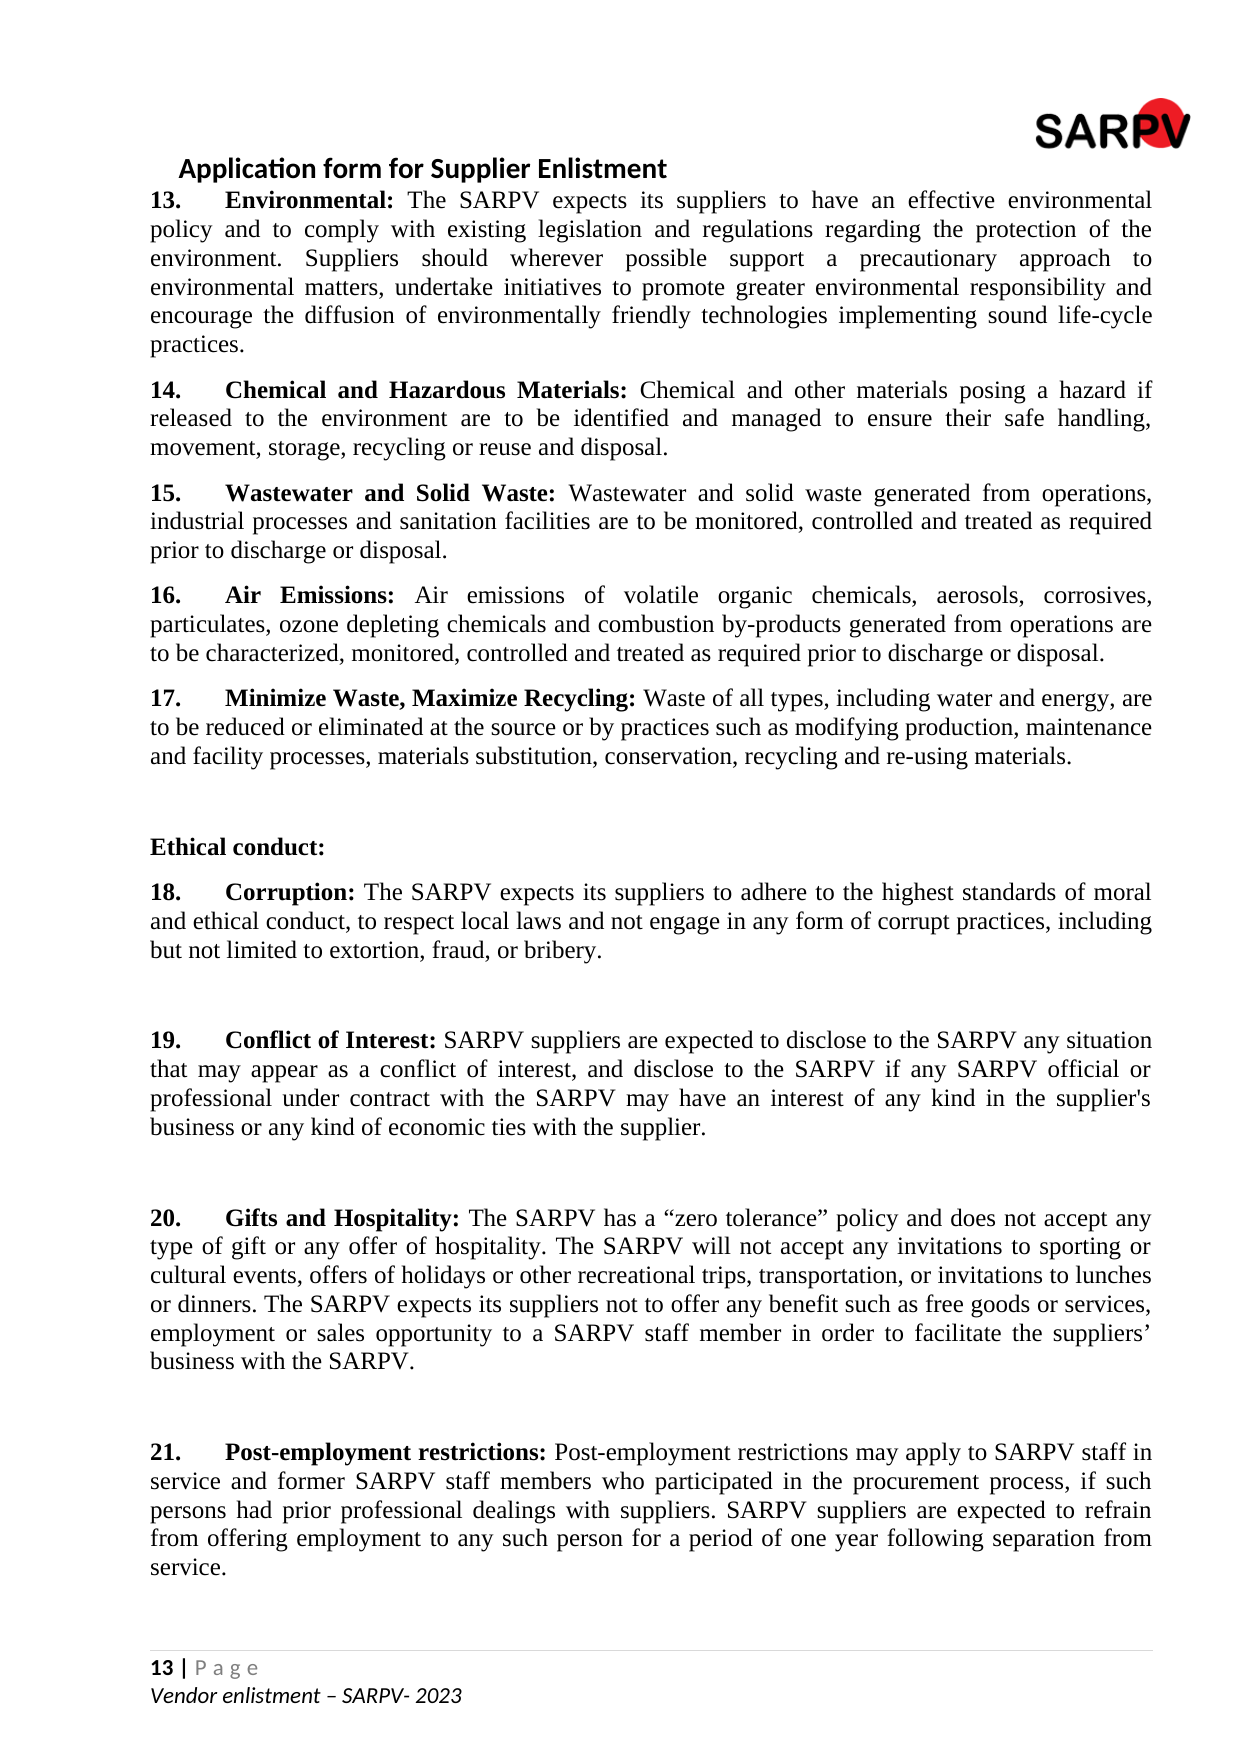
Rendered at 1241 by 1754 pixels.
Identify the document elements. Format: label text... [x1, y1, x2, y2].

text 20. Gifts and Hospitality: The SARPV has a “zero tolerance” policy and does not accept any type of gift or any offer of hospitality. The SARPV will not accept any invitations to sporting or cultural events, offers of holidays or other recreational trips, transportation, or invitations to lunches or dinners. The SARPV expects its suppliers not to offer any benefit such as free goods or services, employment or sales opportunity to a SARPV staff member in order to facilitate the suppliers’ business with the SARPV. [150, 1203, 1153, 1375]
text 17. Minimize Waste, Maximize Recycling: Waste of all types, including water and energy, are to be reduced or eliminated at the source or by practices such as modifying production, maintenance and facility processes, materials substitution, conservation, recycling and re-using materials. [150, 683, 1153, 770]
text 15. Wastewater and Solid Waste: Wastewater and solid waste generated from operations, industrial processes and sanitation facilities are to be monitored, controlled and treated as required prior to discharge or disposal. [150, 478, 1153, 564]
text Ethical conduct: [150, 832, 1153, 861]
text 16. Air Emissions: Air emissions of volatile organic chemicals, aerosols, corrosives, particulates, ozone depleting chemicals and combustion by-products generated from operations are to be characterized, monitored, controlled and treated as required prior to discharge or disposal. [150, 581, 1153, 667]
text 13. Environmental: The SARPV expects its suppliers to have an effective environmental policy and to comply with existing legislation and regulations regarding the protection of the environment. Suppliers should wherever possible support a precautionary approach to environmental matters, undertake initiatives to promote greater environmental responsibility and encourage the diffusion of environmentally friendly technologies implementing sound life-cycle practices. [150, 186, 1153, 358]
text 18. Corruption: The SARPV expects its suppliers to adhere to the highest standards of moral and ethical conduct, to respect local laws and not engage in any form of corrupt practices, including but not limited to extortion, fraud, or bribery. [150, 877, 1153, 963]
text 19. Conflict of Interest: SARPV suppliers are expected to disclose to the SARPV any situation that may appear as a conflict of interest, and disclose to the SARPV if any SARPV official or professional under contract with the SARPV may have an interest of any kind in the supplier's business or any kind of economic ties with the supplier. [150, 1026, 1153, 1141]
text 21. Post-employment restrictions: Post-employment restrictions may apply to SARPV staff in service and former SARPV staff members who participated in the procurement process, if such persons had prior professional dealings with suppliers. SARPV suppliers are expected to refrain from offering employment to any such person for a period of one year following separation from service. [150, 1437, 1153, 1581]
text 14. Chemical and Hazardous Materials: Chemical and other materials posing a hazard if released to the environment are to be identified and managed to ensure their safe handling, movement, storage, recycling or reuse and disposal. [150, 375, 1153, 461]
picture [1034, 98, 1191, 149]
